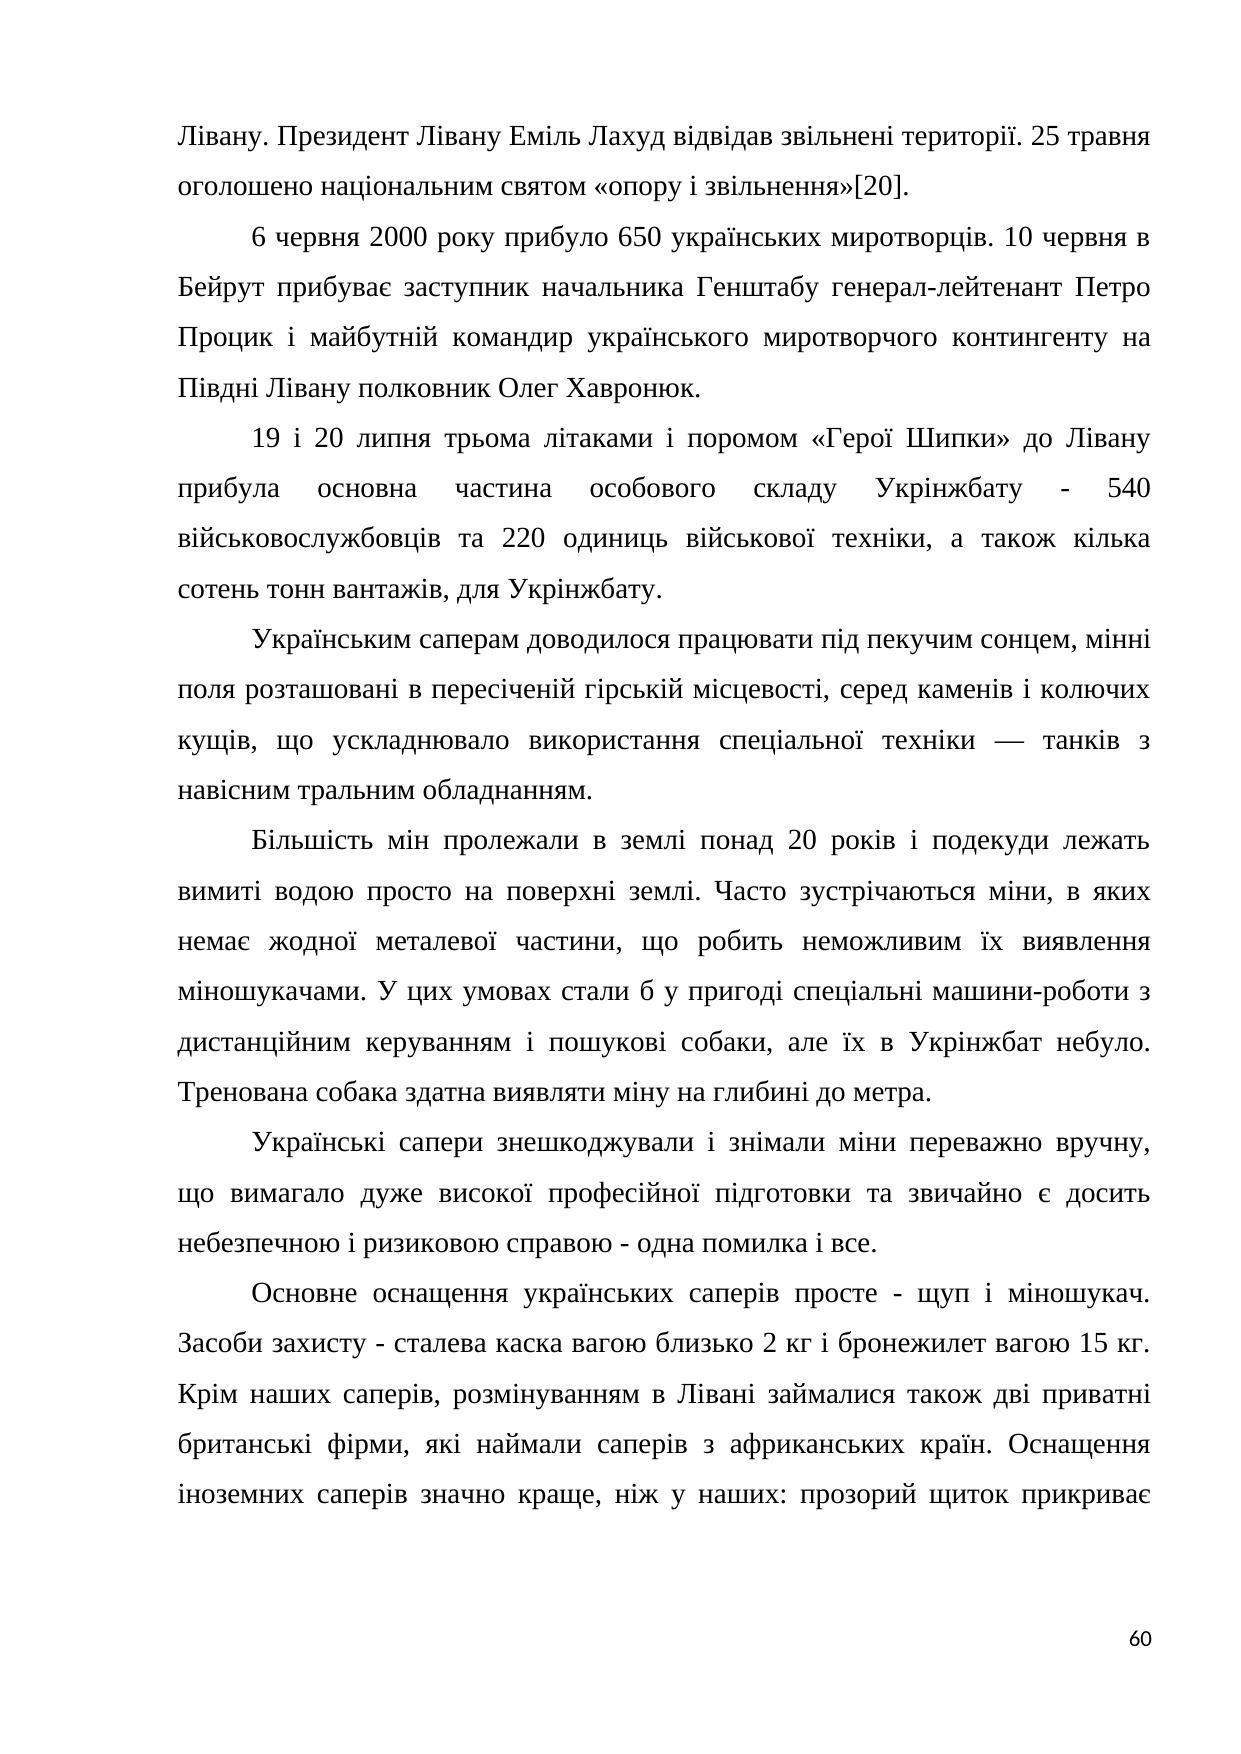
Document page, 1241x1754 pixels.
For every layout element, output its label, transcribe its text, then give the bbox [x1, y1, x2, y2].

text Українським саперам доводилося працювати під пекучим сонцем, мінні поля розташовані в пересіченій гірській місцевості, серед каменів і колючих кущів, що ускладнювало використання спеціальної техніки — танків з навісним тральним обладнанням. [177, 621, 1152, 806]
text 19 і 20 липня трьома літаками і поромом «Герої Шипки» до Лівану прибула основна частина особового складу Укрінжбату - 540 військовослужбовців та 220 одиниць військової техніки, а також кілька сотень тонн вантажів, для Укрінжбату. [177, 420, 1152, 604]
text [177, 118, 1152, 202]
text Більшість мін пролежали в землі понад 20 років і подекуди лежать вимиті водою просто на поверхні землі. Часто зустрічаються міни, в яких немає жодної металевої частини, що робить неможливим їх виявлення міношукачами. У цих умовах стали б у пригоді спеціальні машини-роботи з дистанційним керуванням і пошукові собаки, але їх в Укрінжбат небуло. Тренована собака здатна виявляти міну на глибині до метра. [177, 822, 1152, 1108]
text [177, 1275, 1152, 1510]
text 6 червня 2000 року прибуло 650 українських миротворців. 10 червня в Бейрут прибуває заступник начальника Генштабу генерал-лейтенант Петро Процик і майбутній командир українського миротворчого контингенту на Півдні Лівану полковник Олег Хавронюк. [177, 219, 1152, 403]
text Українські сапери знешкоджували і знімали міни переважно вручну, що вимагало дуже високої професійної підготовки та звичайно є досить небезпечною і ризиковою справою - одна помилка і все. [177, 1124, 1152, 1258]
